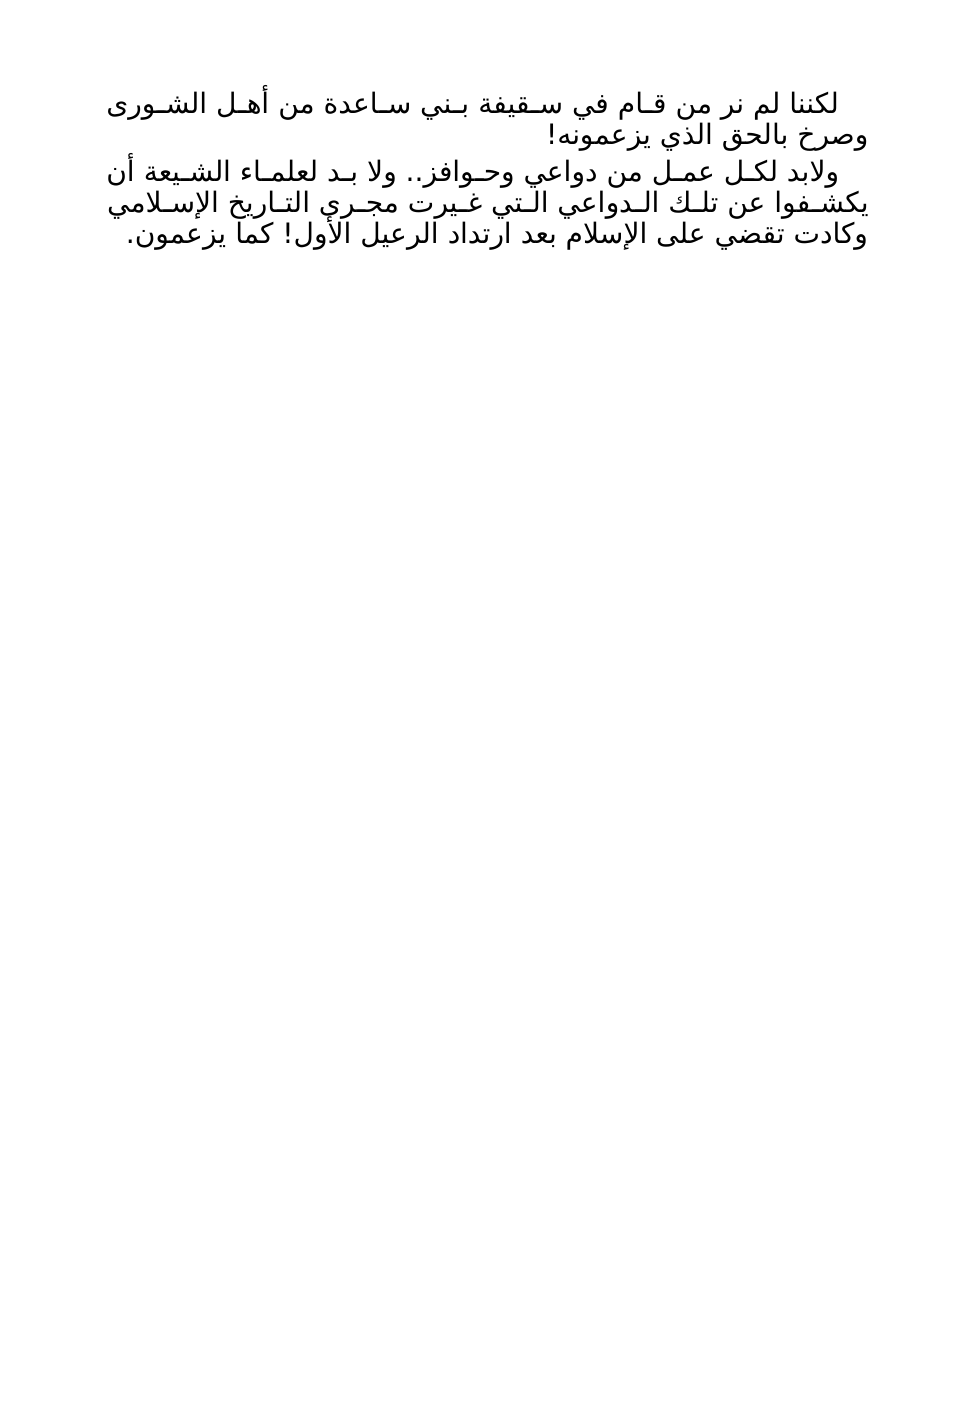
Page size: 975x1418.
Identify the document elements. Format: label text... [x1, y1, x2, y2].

text لكننا لم نر من قام في سقيفة بني ساعدة من أهل الشورى وصرخ بالحق الذي يزعمونه! [106, 89, 869, 151]
text ولابد لكل عمل من دواعي وحوافز.. ولا بد لعلماء الشيعة أن يكشفوا عن تلك الدواعي التي غيرت مجرى التاريخ الإسلامي وكادت تقضي على الإسلام بعد ارتداد الرعيل الأول! كما يزعمون. [106, 157, 869, 250]
